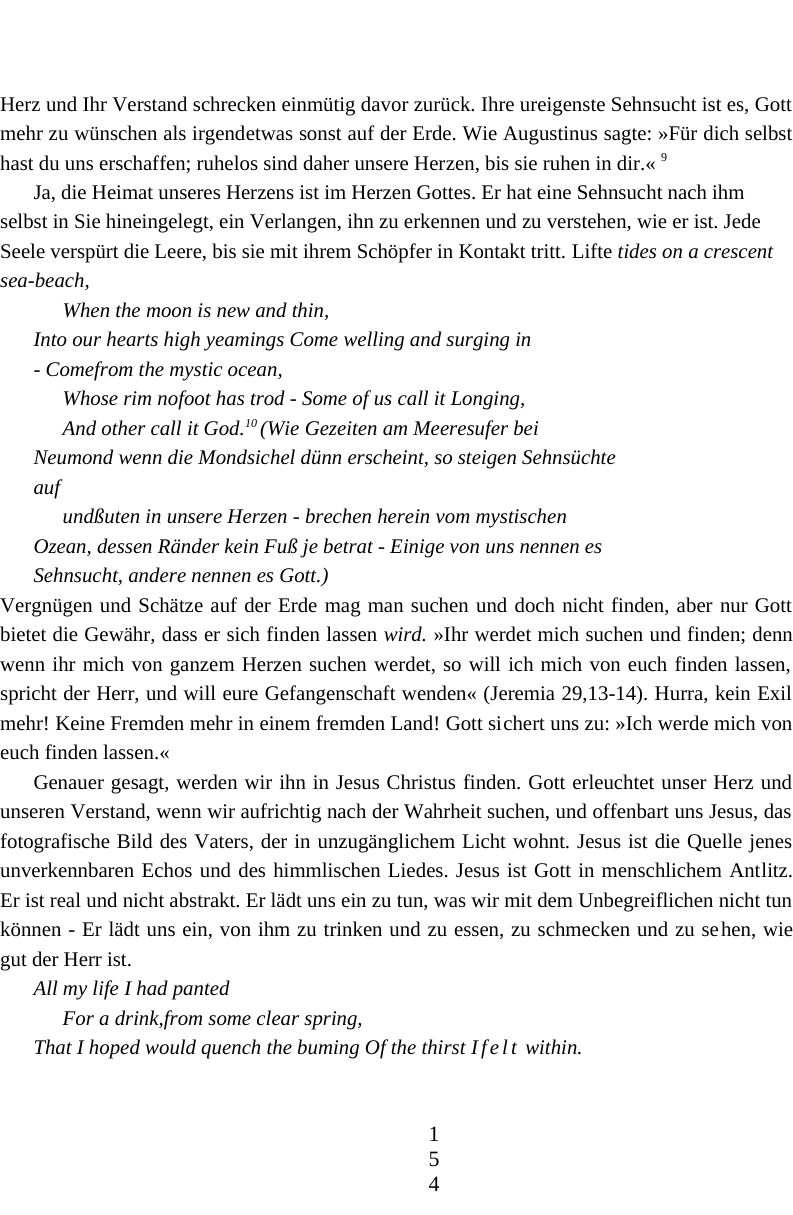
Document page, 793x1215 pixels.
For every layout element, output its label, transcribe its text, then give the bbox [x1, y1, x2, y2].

text Vergnügen und Schätze auf der Erde mag man suchen und doch nicht finden, aber nur Gott bietet die Gewähr, dass er sich finden lassen wird. »Ihr werdet mich suchen und finden; denn wenn ihr mich von ganzem Herzen suchen werdet, so will ich mich von euch finden lassen, spricht der Herr, und will eure Gefangenschaft wenden« (Jeremia 29,13-14). Hurra, kein Exil mehr! Keine Fremden mehr in einem fremden Land! Gott sichert uns zu: »Ich werde mich von euch finden lassen.« [0, 589, 793, 766]
text Whose rim nofoot has trod - Some of us call it Longing, [33, 382, 549, 412]
text All my life I had panted [0, 972, 793, 1001]
text That I hoped would quench the buming Of the thirst Ifelt within. [33, 1031, 585, 1060]
text When the moon is new and thin, [33, 294, 793, 323]
text Into our hearts high yeamings Come welling and surging in - Comefrom the mystic ocean, [33, 323, 533, 382]
text undßuten in unsere Herzen - brechen herein vom mystischen Ozean, dessen Ränder kein Fuß je betrat - Einige von uns nennen es Sehnsucht, andere nennen es Gott.) [33, 500, 618, 589]
text Genauer gesagt, werden wir ihn in Jesus Christus finden. Gott erleuchtet unser Herz und unseren Verstand, wenn wir aufrichtig nach der Wahrheit suchen, und offenbart uns Jesus, das fotografische Bild des Vaters, der in unzugänglichem Licht wohnt. Jesus ist die Quelle jenes unverkennbaren Echos und des himmlischen Liedes. Jesus ist Gott in menschlichem Antlitz. Er ist real und nicht abstrakt. Er lädt uns ein zu tun, was wir mit dem Unbegreiflichen nicht tun können - Er lädt uns ein, von ihm zu trinken und zu essen, zu schmecken und zu sehen, wie gut der Herr ist. [0, 766, 793, 972]
text And other call it God.10 (Wie Gezeiten am Meeresufer bei Neumond wenn die Mondsichel dünn erscheint, so steigen Sehnsüchte auf [33, 412, 618, 500]
text Herz und Ihr Verstand schrecken einmütig davor zurück. Ihre ureigenste Sehnsucht ist es, Gott mehr zu wünschen als irgendetwas sonst auf der Erde. Wie Augustinus sagte: »Für dich selbst hast du uns erschaffen; ruhelos sind daher unsere Herzen, bis sie ruhen in dir.« 9 [0, 87, 793, 176]
text Ja, die Heimat unseres Herzens ist im Herzen Gottes. Er hat eine Sehnsucht nach ihm selbst in Sie hineingelegt, ein Verlangen, ihn zu erkennen und zu verstehen, wie er ist. Jede Seele verspürt die Leere, bis sie mit ihrem Schöpfer in Kontakt tritt. Lifte tides on a crescent sea-beach, [0, 176, 793, 294]
text For a drink,from some clear spring, [33, 1001, 793, 1031]
